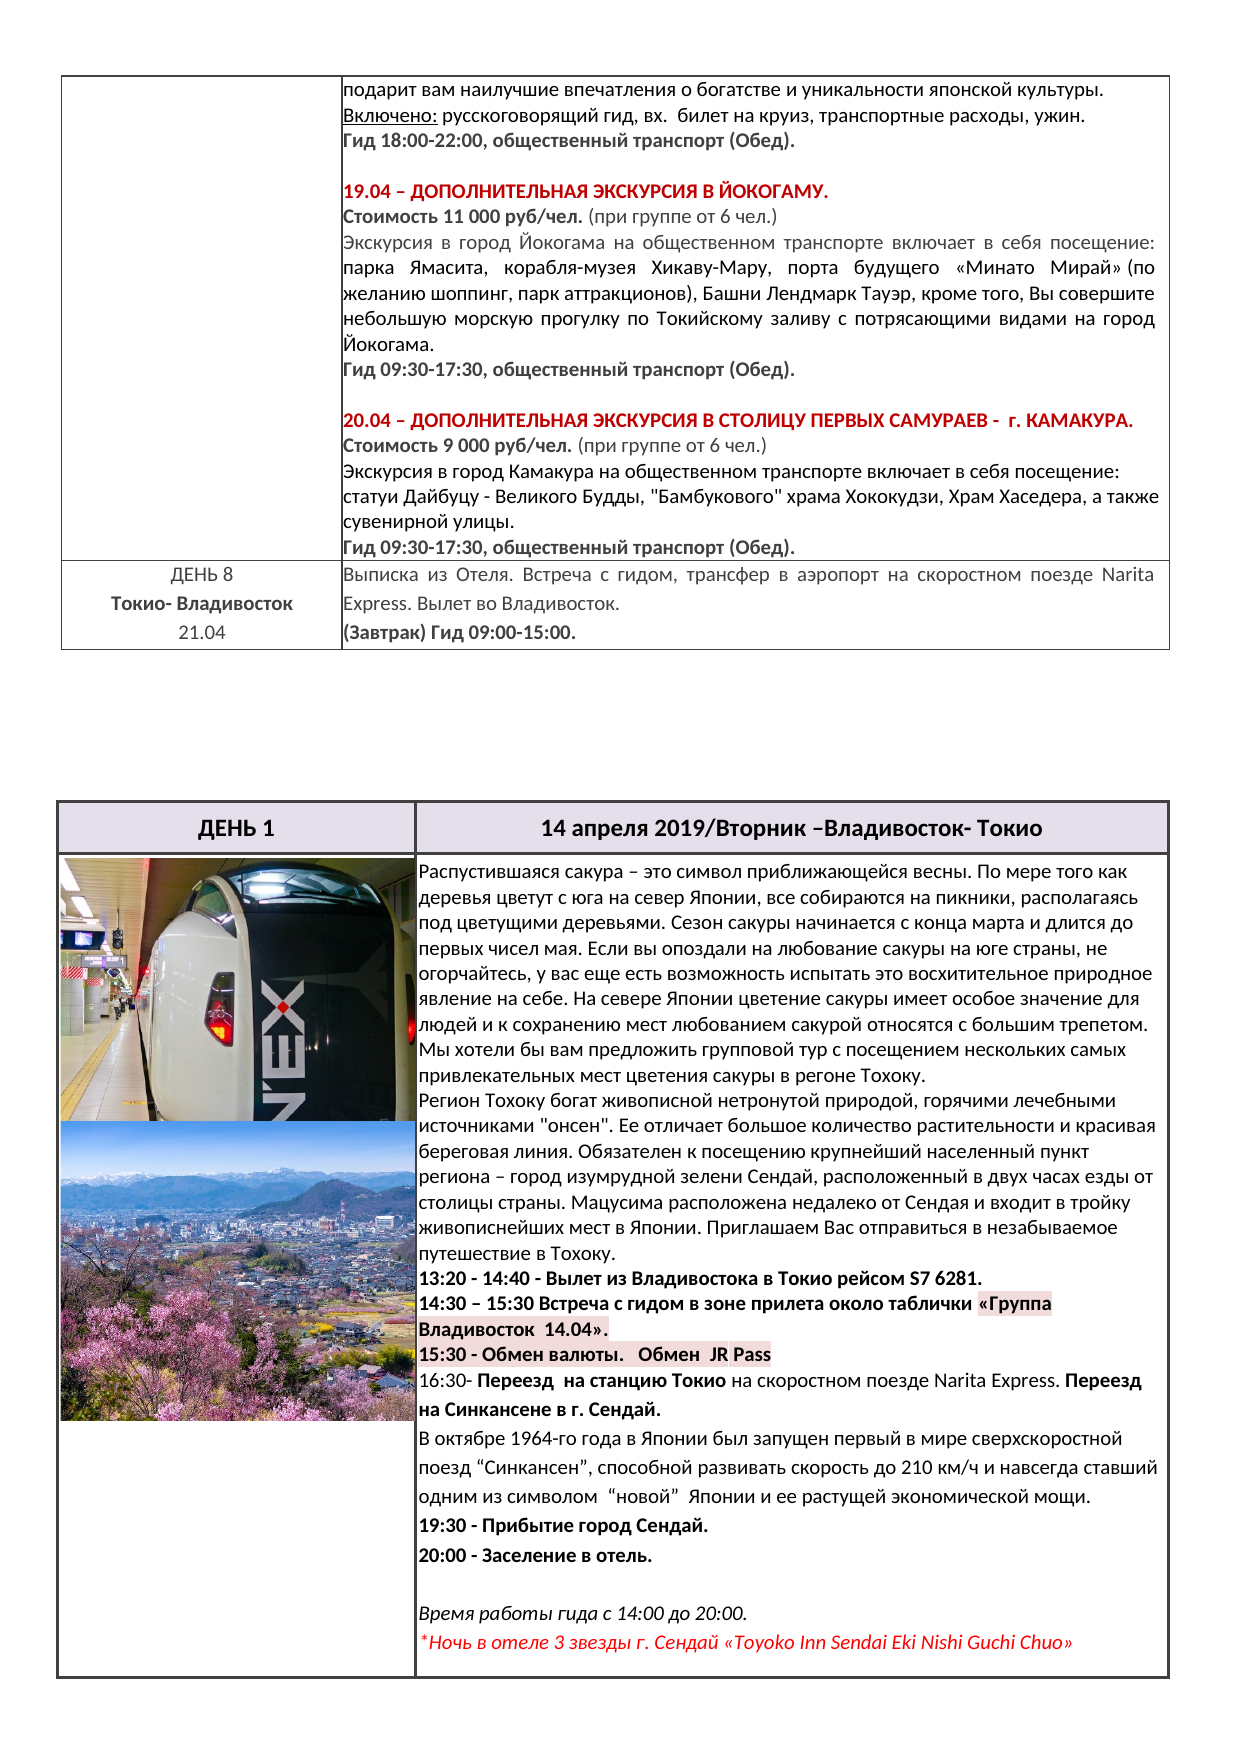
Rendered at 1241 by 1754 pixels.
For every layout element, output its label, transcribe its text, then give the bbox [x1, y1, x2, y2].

table_header ДЕНЬ 1 [59, 803, 414, 852]
table_cell Выписка из Отеля. Встреча с гидом, трансфер в аэропорт на скоростном поезде Narita Express. Вылет во Владивосток. (Завтрак) Гид 09:00-15:00. [343, 561, 1169, 649]
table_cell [417, 855, 1167, 1676]
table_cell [343, 77, 1169, 559]
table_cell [62, 77, 341, 559]
table_header 14 апреля 2019/Вторник –Владивосток- Токио [417, 803, 1167, 852]
table_cell ДЕНЬ 8 Токио- Владивосток 21.04 [62, 561, 341, 649]
table_cell [59, 855, 414, 1676]
picture [60, 858, 415, 1421]
